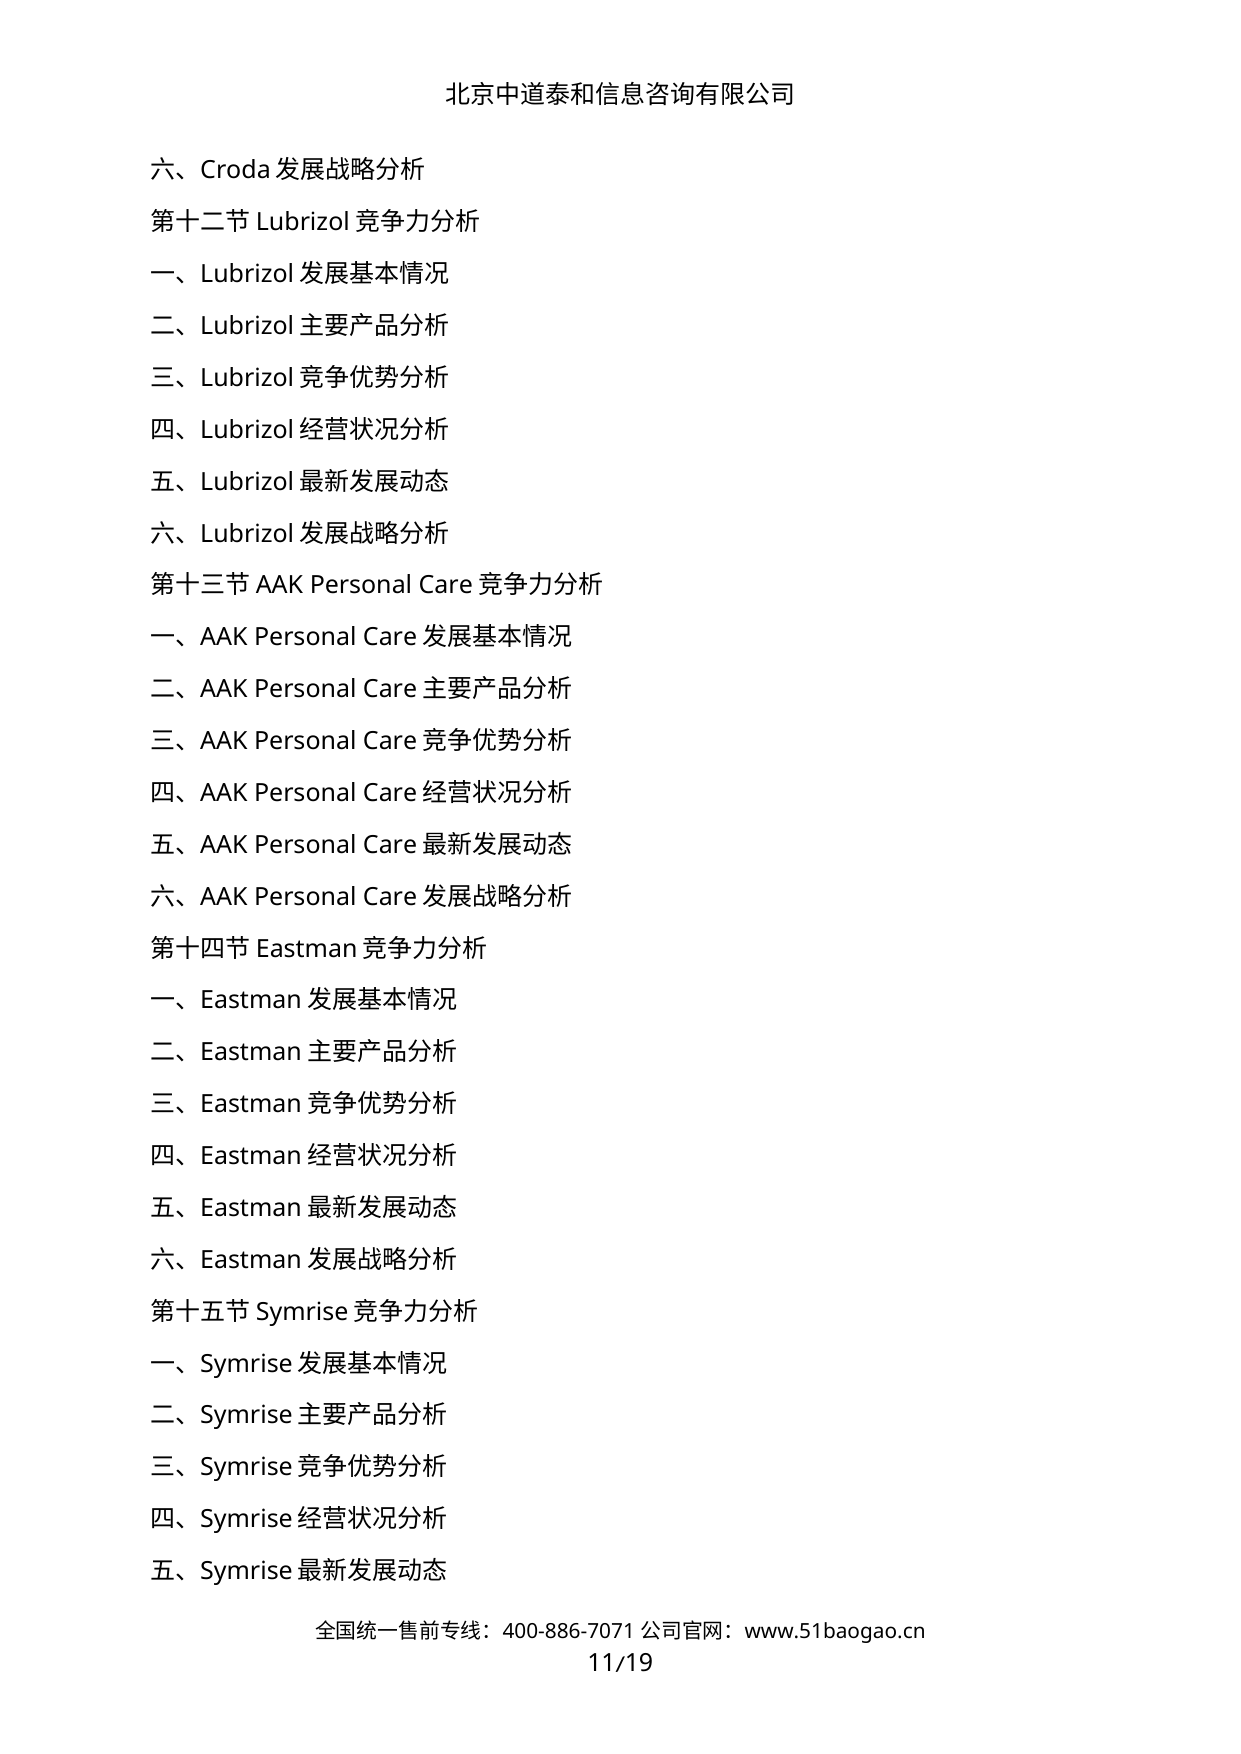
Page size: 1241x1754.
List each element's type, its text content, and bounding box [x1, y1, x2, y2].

text 三、Lubrizol竞争优势分析 [150, 357, 1090, 394]
text 第十四节 Eastman竞争力分析 [150, 928, 1090, 964]
text 六、Croda发展战略分析 [150, 150, 1090, 186]
text 一、Lubrizol发展基本情况 [150, 254, 1090, 290]
text 一、AAK Personal Care发展基本情况 [150, 617, 1090, 653]
text 二、Lubrizol主要产品分析 [150, 306, 1090, 342]
text 第十五节 Symrise竞争力分析 [150, 1291, 1090, 1327]
text 五、Lubrizol最新发展动态 [150, 461, 1090, 497]
text 四、Lubrizol经营状况分析 [150, 409, 1090, 446]
text 三、Eastman竞争优势分析 [150, 1084, 1090, 1120]
text 四、Eastman经营状况分析 [150, 1136, 1090, 1172]
text 三、Symrise竞争优势分析 [150, 1447, 1090, 1483]
text 五、Eastman最新发展动态 [150, 1187, 1090, 1224]
text 三、AAK Personal Care竞争优势分析 [150, 721, 1090, 757]
text 第十三节 AAK Personal Care竞争力分析 [150, 565, 1090, 601]
text 第十二节 Lubrizol竞争力分析 [150, 202, 1090, 238]
text 一、Eastman发展基本情况 [150, 980, 1090, 1016]
text 六、Lubrizol发展战略分析 [150, 513, 1090, 549]
text 二、AAK Personal Care主要产品分析 [150, 669, 1090, 705]
text 四、Symrise经营状况分析 [150, 1499, 1090, 1535]
text 一、Symrise发展基本情况 [150, 1343, 1090, 1379]
text 二、Eastman主要产品分析 [150, 1032, 1090, 1068]
text 四、AAK Personal Care经营状况分析 [150, 772, 1090, 809]
text 六、AAK Personal Care发展战略分析 [150, 876, 1090, 912]
text 五、Symrise最新发展动态 [150, 1551, 1090, 1587]
text 五、AAK Personal Care最新发展动态 [150, 824, 1090, 861]
text 二、Symrise主要产品分析 [150, 1395, 1090, 1431]
text 六、Eastman发展战略分析 [150, 1239, 1090, 1276]
